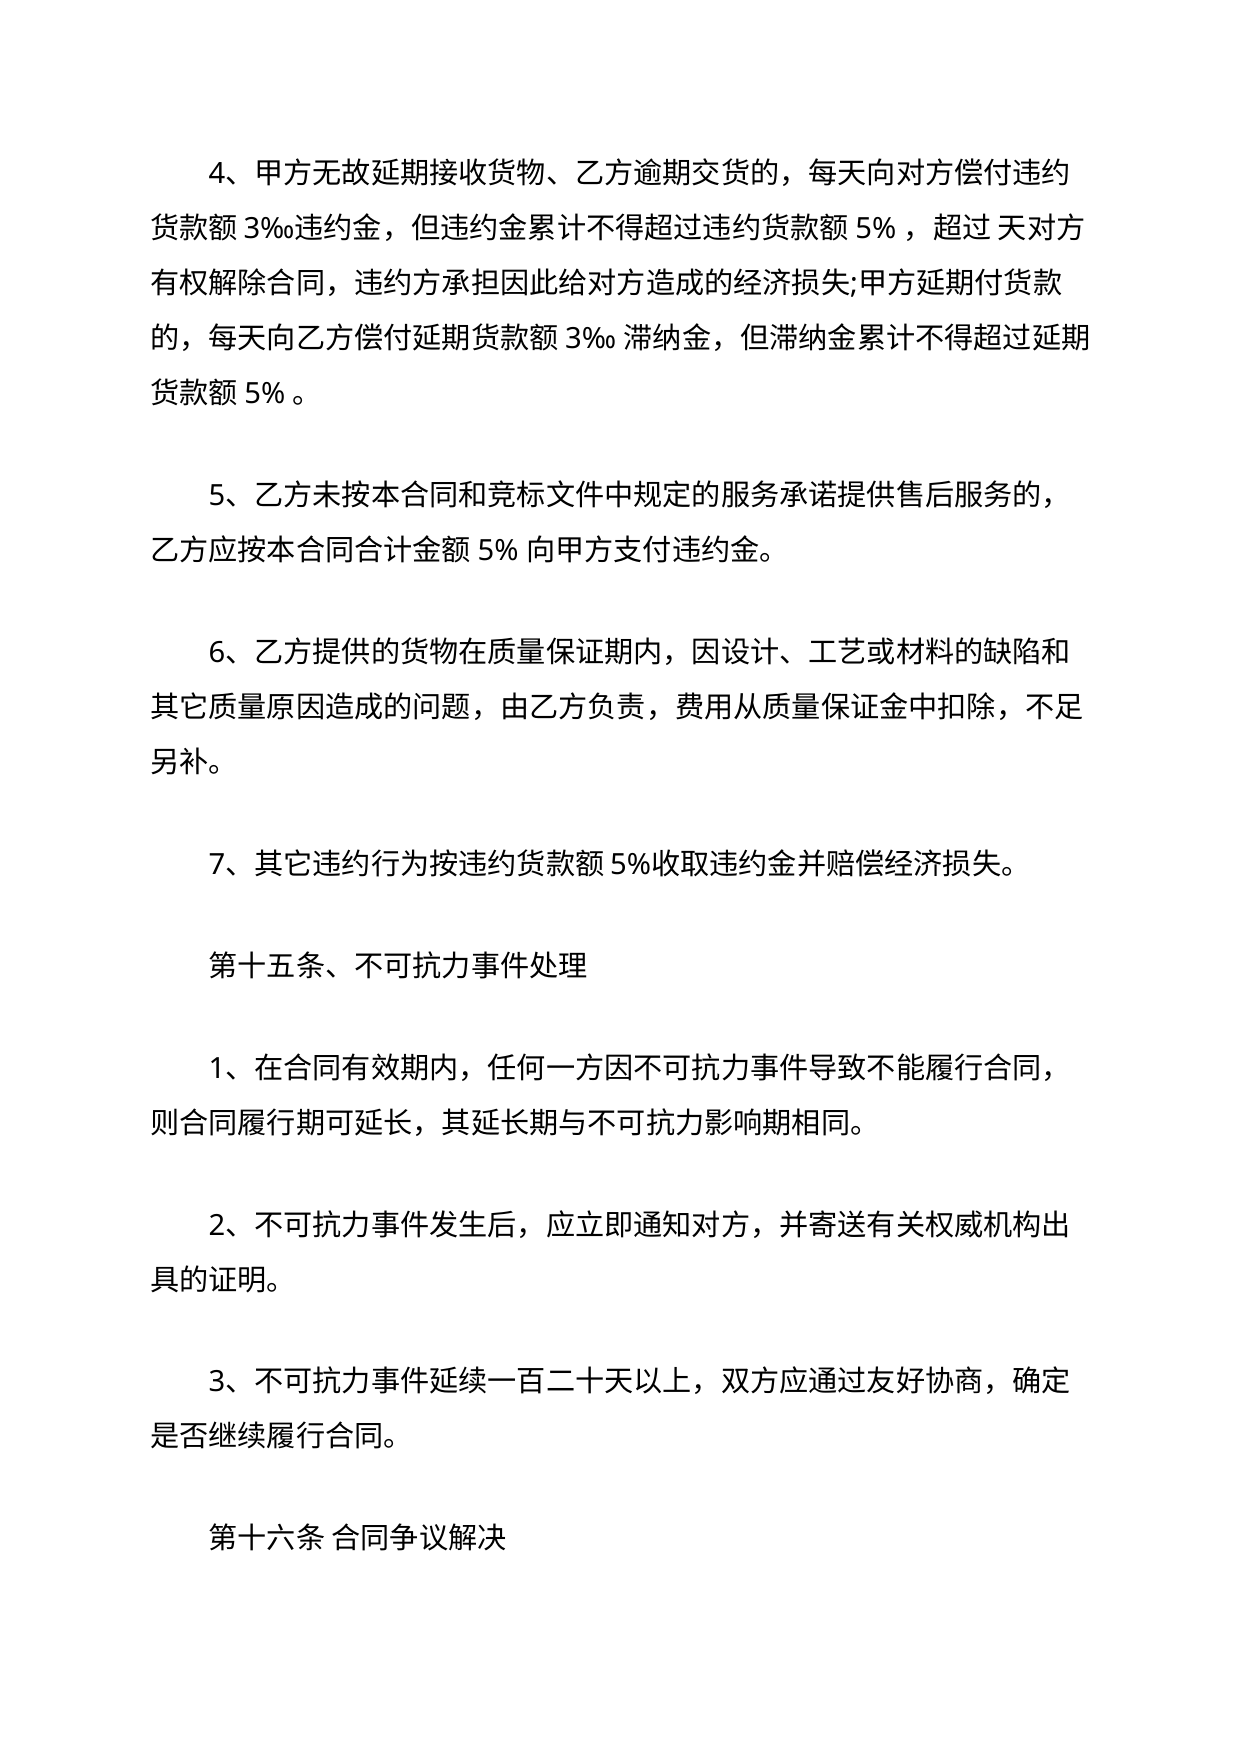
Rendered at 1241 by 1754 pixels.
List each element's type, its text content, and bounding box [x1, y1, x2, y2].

text 4、甲方无故延期接收货物、乙方逾期交货的，每天向对方偿付违约货款额3‰违约金，但违约金累计不得超过违约货款额 5% ，超过 天对方有权解除合同，违约方承担因此给对方造成的经济损失;甲方延期付货款的，每天向乙方偿付延期货款额 3‰ 滞纳金，但滞纳金累计不得超过延期货款额 5% 。 [150, 150, 1090, 412]
text 6、乙方提供的货物在质量保证期内，因设计、工艺或材料的缺陷和其它质量原因造成的问题，由乙方负责，费用从质量保证金中扣除，不足另补。 [150, 629, 1090, 781]
text 7、其它违约行为按违约货款额5%收取违约金并赔偿经济损失。 [150, 841, 1090, 883]
text 5、乙方未按本合同和竞标文件中规定的服务承诺提供售后服务的，乙方应按本合同合计金额 5% 向甲方支付违约金。 [150, 472, 1090, 569]
text 1、在合同有效期内，任何一方因不可抗力事件导致不能履行合同，则合同履行期可延长，其延长期与不可抗力影响期相同。 [150, 1044, 1090, 1142]
text 3、不可抗力事件延续一百二十天以上，双方应通过友好协商，确定是否继续履行合同。 [150, 1358, 1090, 1455]
text 2、不可抗力事件发生后，应立即通知对方，并寄送有关权威机构出具的证明。 [150, 1201, 1090, 1298]
text 第十五条、不可抗力事件处理 [150, 943, 1090, 985]
text 第十六条 合同争议解决 [150, 1515, 1090, 1557]
